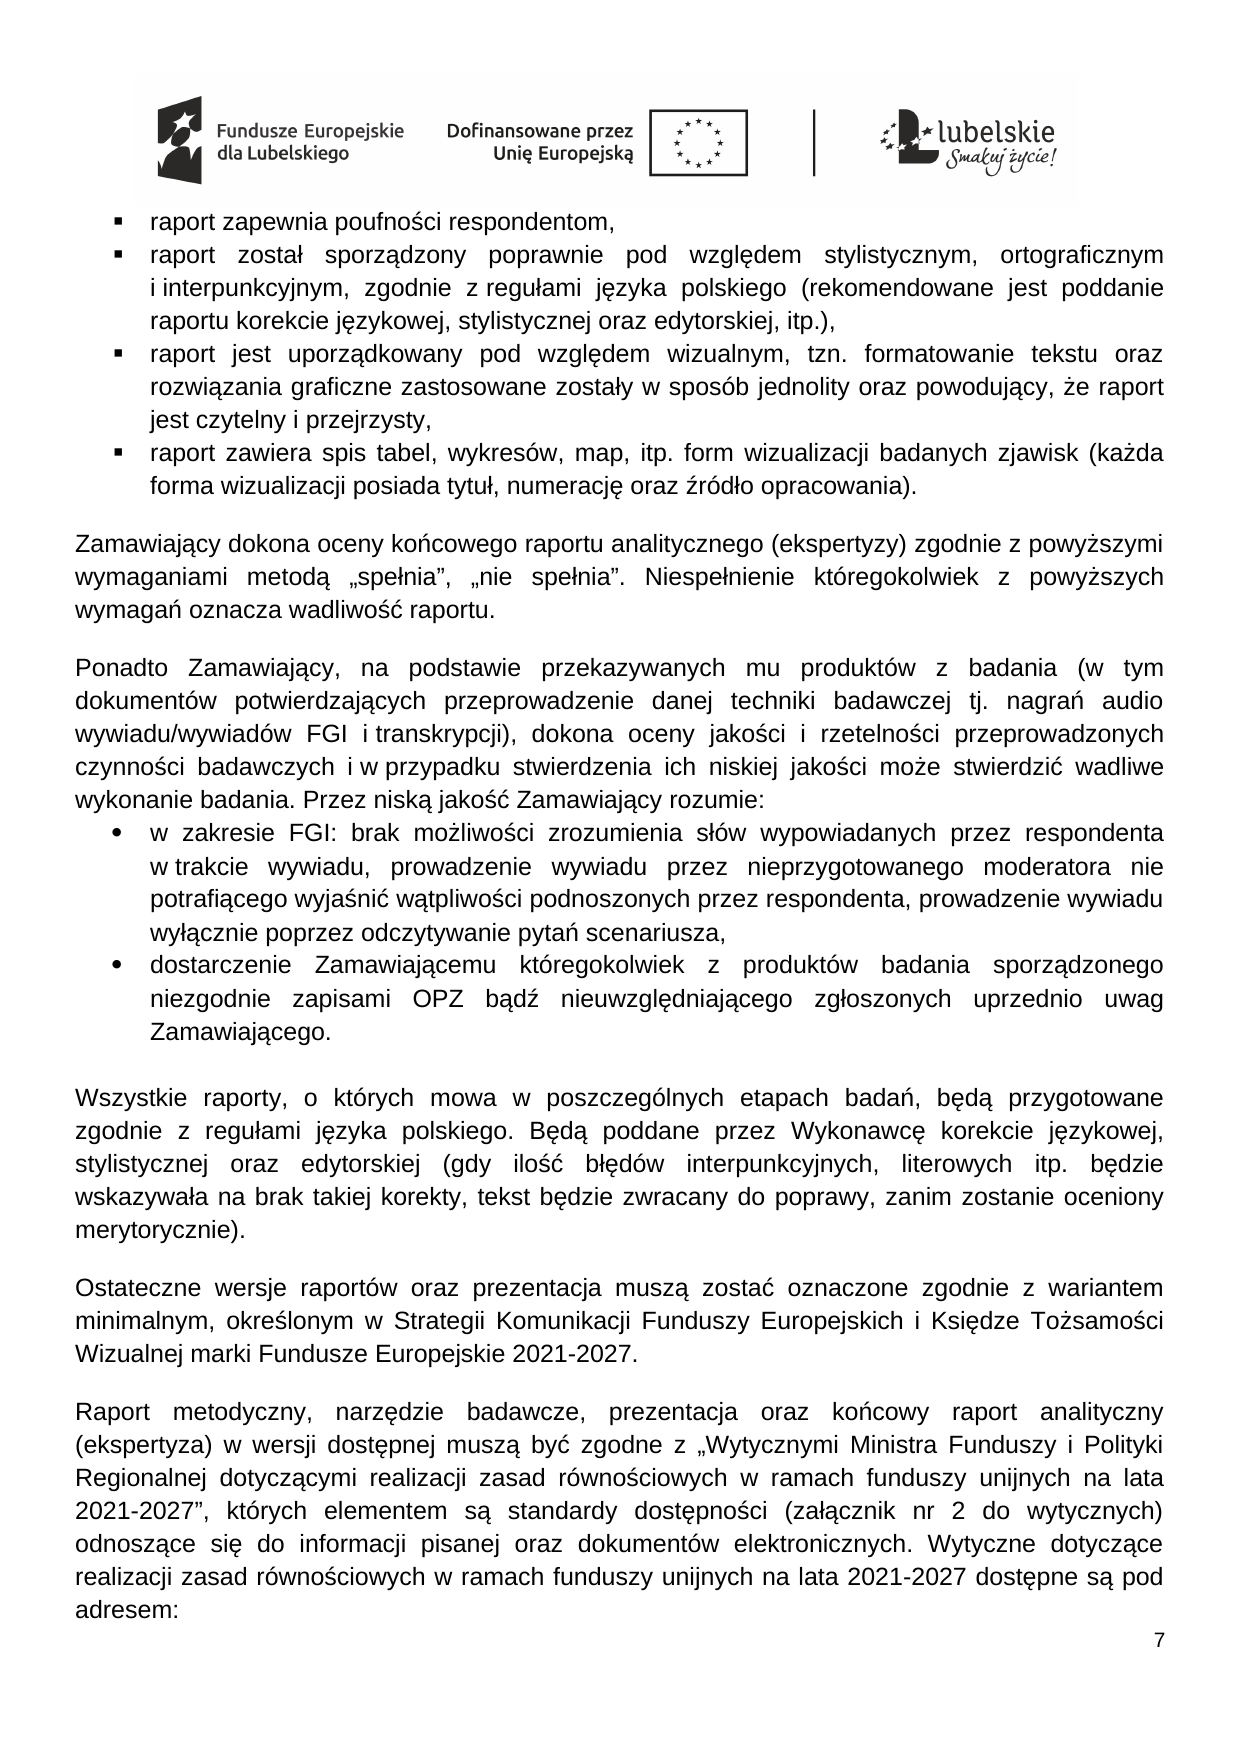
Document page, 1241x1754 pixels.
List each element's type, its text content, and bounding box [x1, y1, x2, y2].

picture [134, 73, 1078, 207]
text Zamawiający dokona oceny końcowego raportu analitycznego (ekspertyzy) zgodnie z powyższymi wymaganiami metodą „spełnia”, „nie spełnia”. Niespełnienie któregokolwiek z powyższych wymagań oznacza wadliwość raportu. [75, 529, 1165, 624]
text Ponadto Zamawiający, na podstawie przekazywanych mu produktów z badania (w tym dokumentów potwierdzających przeprowadzenie danej techniki badawczej tj. nagrań audio wywiadu/wywiadów FGI i transkrypcji), dokona oceny jakości i rzetelności przeprowadzonych czynności badawczych i w przypadku stwierdzenia ich niskiej jakości może stwierdzić wadliwe wykonanie badania. Przez niską jakość Zamawiający rozumie: [75, 653, 1165, 814]
list w zakresie FGI: brak możliwości zrozumienia słów wypowiadanych przez respondenta w trakcie wywiadu, prowadzenie wywiadu przez nieprzygotowanego moderatora nie potrafiącego wyjaśnić wątpliwości podnoszonych przez respondenta, prowadzenie wywiadu wyłącznie poprzez odczytywanie pytań scenariusza, [112, 818, 1165, 946]
text Ostateczne wersje raportów oraz prezentacja muszą zostać oznaczone zgodnie z wariantem minimalnym, określonym w Strategii Komunikacji Funduszy Europejskich i Księdze Tożsamości Wizualnej marki Fundusze Europejskie 2021-2027. [75, 1273, 1165, 1368]
list raport został sporządzony poprawnie pod względem stylistycznym, ortograficznym i interpunkcyjnym, zgodnie z regułami języka polskiego (rekomendowane jest poddanie raportu korekcie językowej, stylistycznej oraz edytorskiej, itp.), [112, 240, 1165, 334]
list raport jest uporządkowany pod względem wizualnym, tzn. formatowanie tekstu oraz rozwiązania graficzne zastosowane zostały w sposób jednolity oraz powodujący, że raport jest czytelny i przejrzysty, [112, 339, 1165, 434]
list raport zawiera spis tabel, wykresów, map, itp. form wizualizacji badanych zjawisk (każda forma wizualizacji posiada tytuł, numerację oraz źródło opracowania). [112, 438, 1165, 500]
text Wszystkie raporty, o których mowa w poszczególnych etapach badań, będą przygotowane zgodnie z regułami języka polskiego. Będą poddane przez Wykonawcę korekcie językowej, stylistycznej oraz edytorskiej (gdy ilość błędów interpunkcyjnych, literowych itp. będzie wskazywała na brak takiej korekty, tekst będzie zwracany do poprawy, zanim zostanie oceniony merytorycznie). [75, 1083, 1165, 1243]
list dostarczenie Zamawiającemu któregokolwiek z produktów badania sporządzonego niezgodnie zapisami OPZ bądź nieuwzględniającego zgłoszonych uprzednio uwag Zamawiającego. [112, 951, 1165, 1045]
list raport zapewnia poufności respondentom, [112, 207, 1165, 235]
text Raport metodyczny, narzędzie badawcze, prezentacja oraz końcowy raport analityczny (ekspertyza) w wersji dostępnej muszą być zgodne z „Wytycznymi Ministra Funduszy i Polityki Regionalnej dotyczącymi realizacji zasad równościowych w ramach funduszy unijnych na lata 2021-2027”, których elementem są standardy dostępności (załącznik nr 2 do wytycznych) odnoszące się do informacji pisanej oraz dokumentów elektronicznych. Wytyczne dotyczące realizacji zasad równościowych w ramach funduszy unijnych na lata 2021-2027 dostępne są pod adresem: [75, 1397, 1165, 1624]
